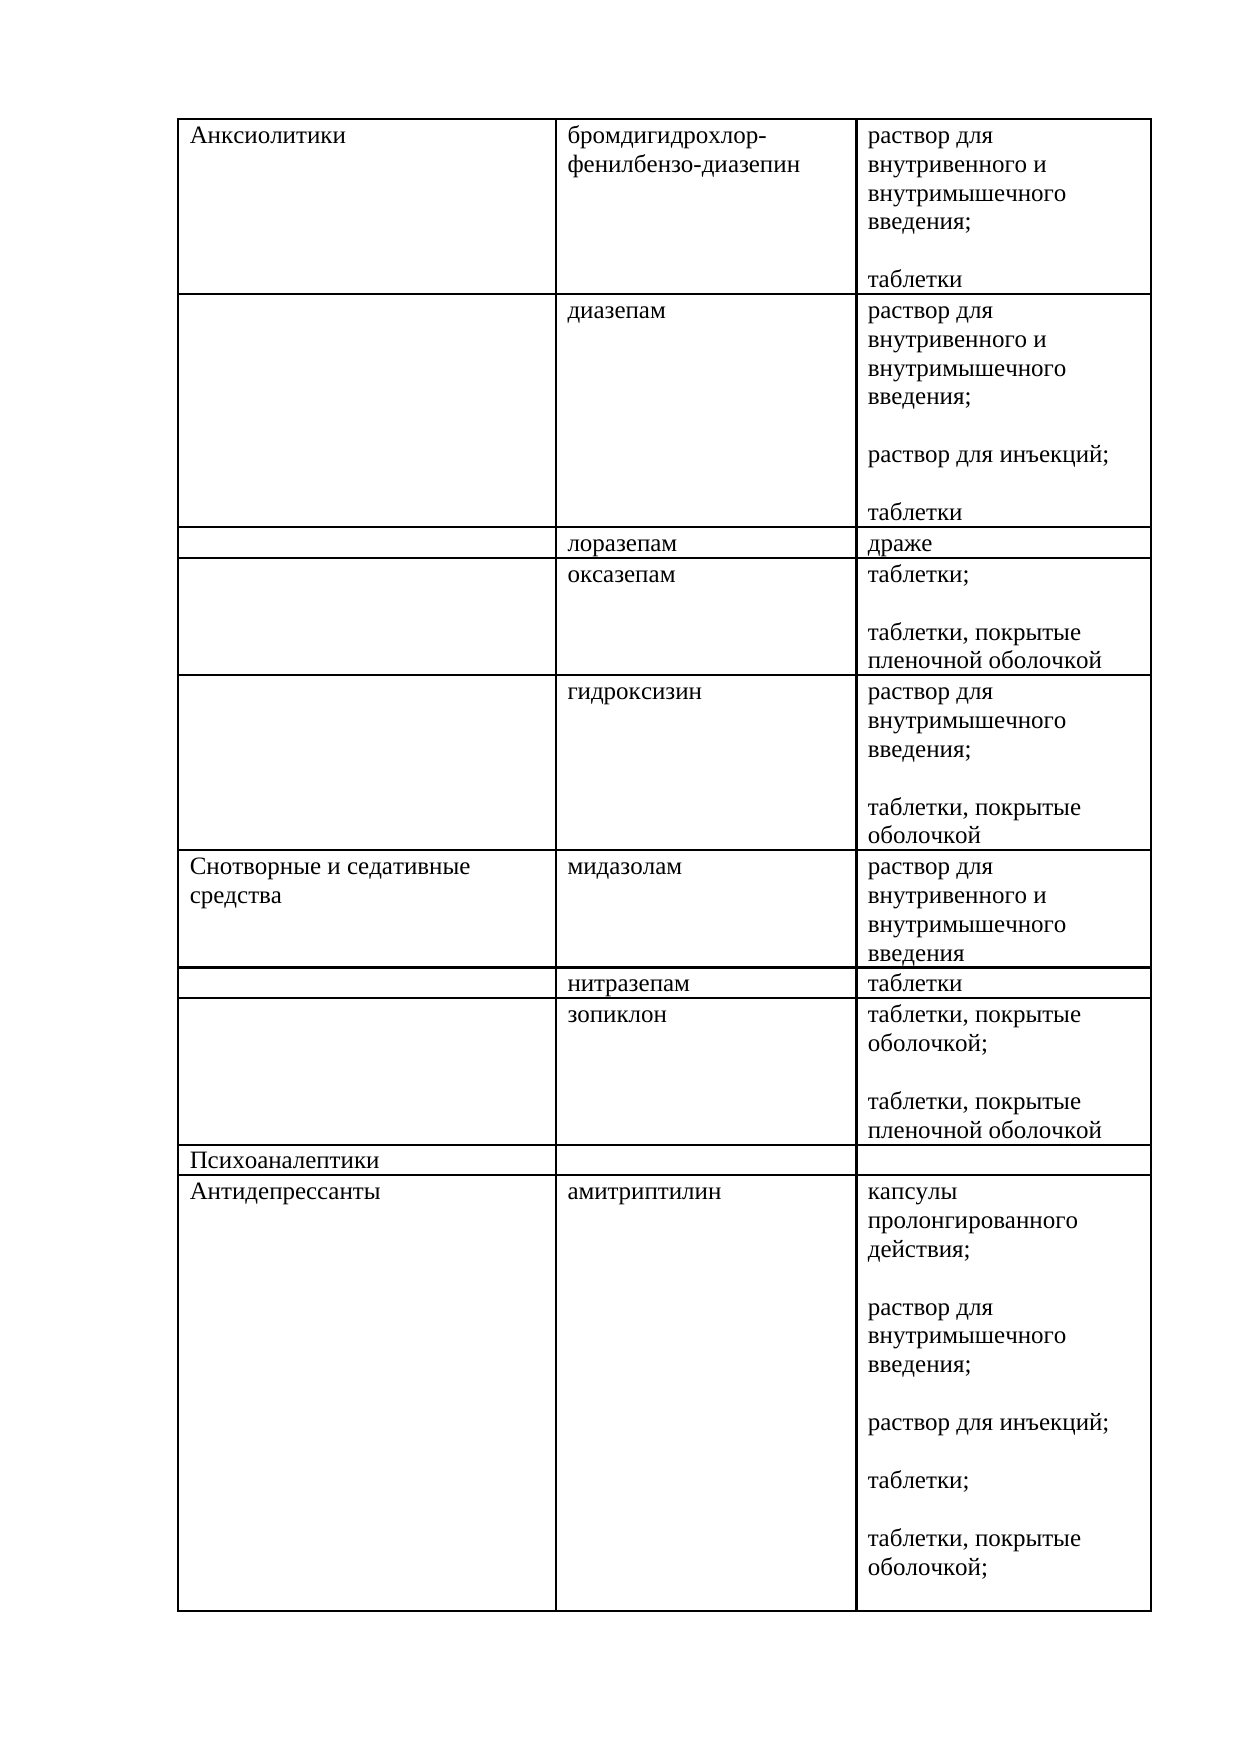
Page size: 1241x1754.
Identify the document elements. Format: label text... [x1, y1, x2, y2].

table_cell бромдигидрохлор-фенилбензо-диазепин [557, 120, 855, 293]
table_cell [179, 999, 555, 1143]
table_cell Психоаналептики [179, 1146, 555, 1174]
table_cell [179, 295, 555, 526]
table_cell [179, 559, 555, 674]
table_cell нитразепам [557, 969, 855, 997]
table_cell амитриптилин [557, 1176, 855, 1610]
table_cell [858, 1176, 1150, 1610]
table_cell диазепам [557, 295, 855, 526]
table_cell мидазолам [557, 851, 855, 966]
table_cell таблетки [858, 969, 1150, 997]
table_cell [557, 1146, 855, 1174]
table_cell таблетки; таблетки, покрытые пленочной оболочкой [858, 559, 1150, 674]
table_cell [858, 1146, 1150, 1174]
table_cell Антидепрессанты [179, 1176, 555, 1610]
table_cell гидроксизин [557, 676, 855, 849]
table_cell раствор для внутримышечного введения; таблетки, покрытые оболочкой [858, 676, 1150, 849]
table_cell раствор для внутривенного и внутримышечного введения [858, 851, 1150, 966]
table_cell оксазепам [557, 559, 855, 674]
table_cell [179, 969, 555, 997]
table_cell таблетки, покрытые оболочкой; таблетки, покрытые пленочной оболочкой [858, 999, 1150, 1143]
table_cell драже [858, 528, 1150, 557]
table_cell лоразепам [557, 528, 855, 557]
table_cell раствор для внутривенного и внутримышечного введения; раствор для инъекций; таблетки [858, 295, 1150, 526]
table_cell [179, 676, 555, 849]
table_cell раствор для внутривенного и внутримышечного введения; таблетки [858, 120, 1150, 293]
table_cell Снотворные и седативные средства [179, 851, 555, 966]
table_cell зопиклон [557, 999, 855, 1143]
table_cell [179, 528, 555, 557]
table_cell Анксиолитики [179, 120, 555, 293]
